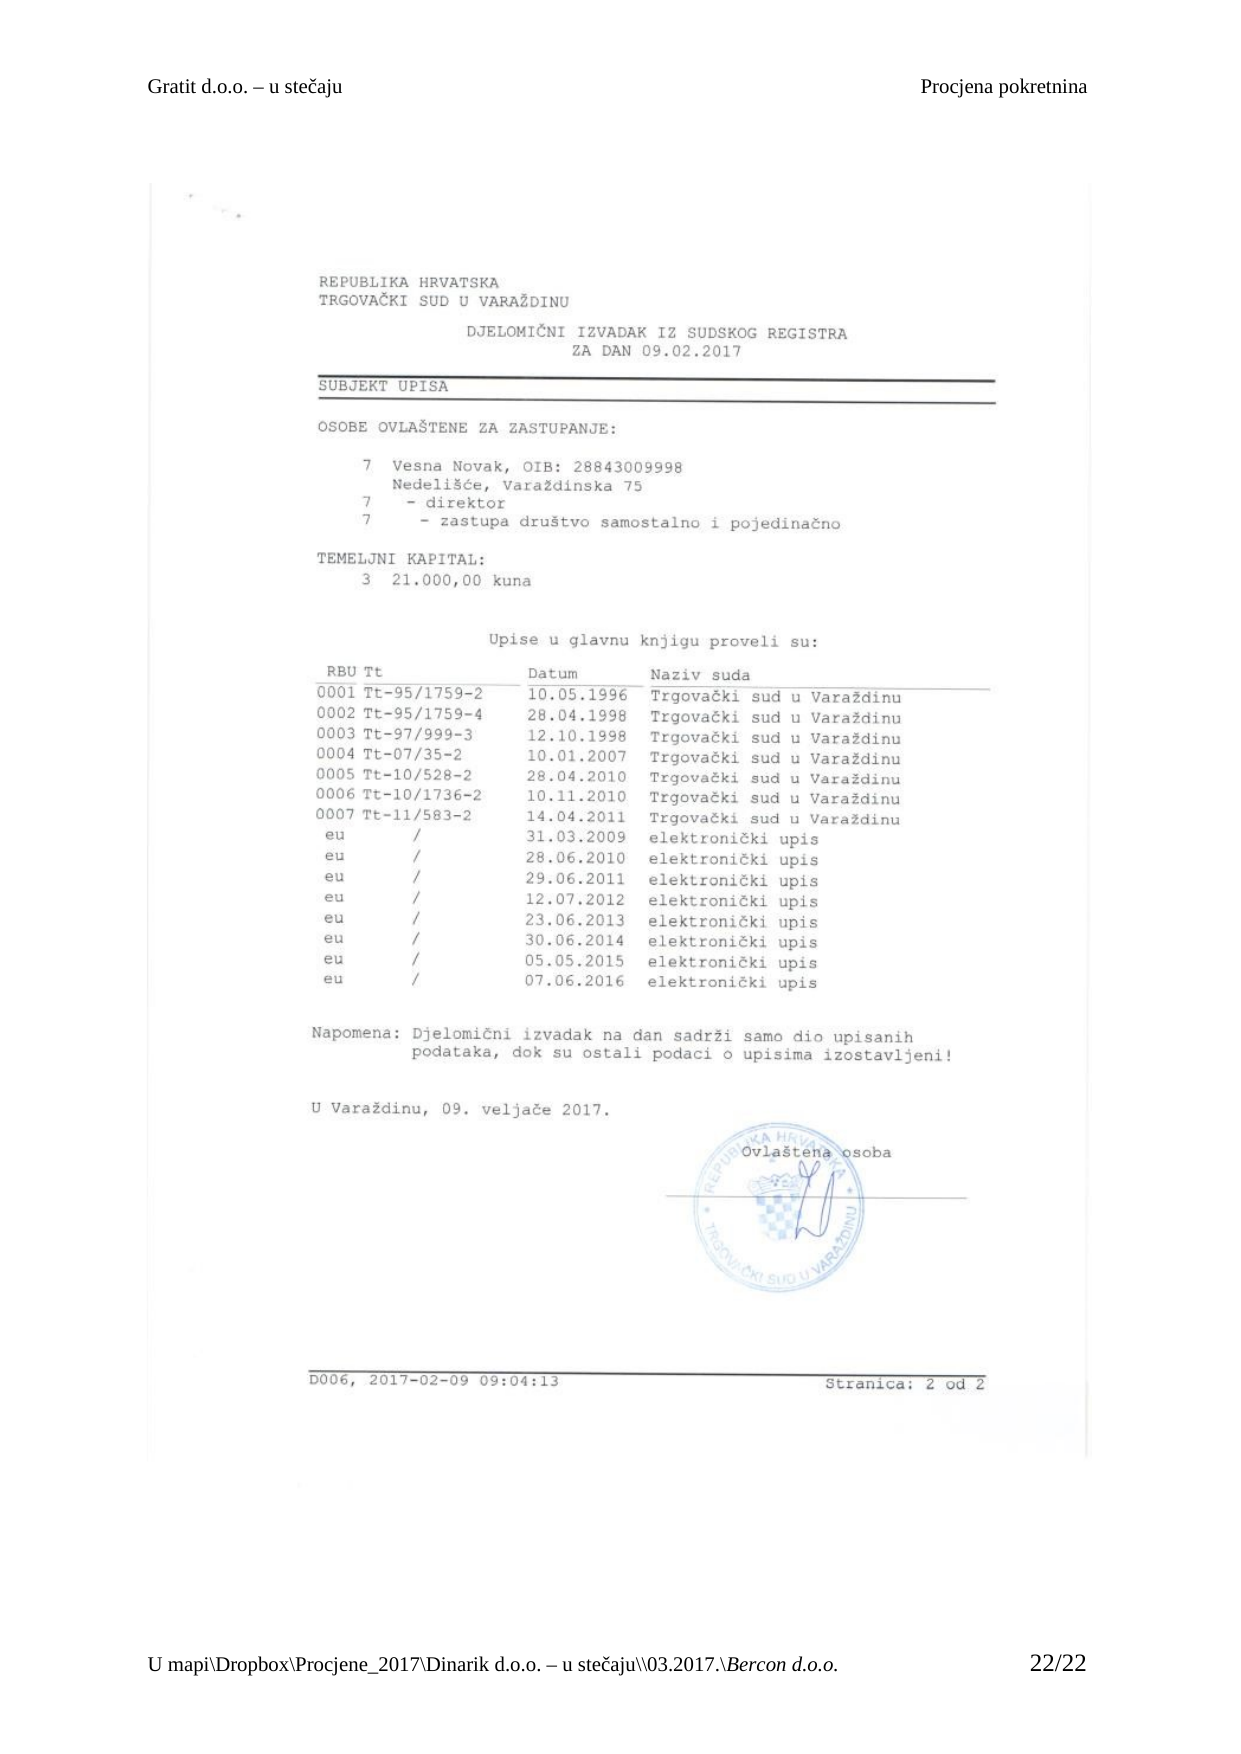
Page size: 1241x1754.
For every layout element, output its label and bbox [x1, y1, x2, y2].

picture [146, 183, 1092, 1490]
